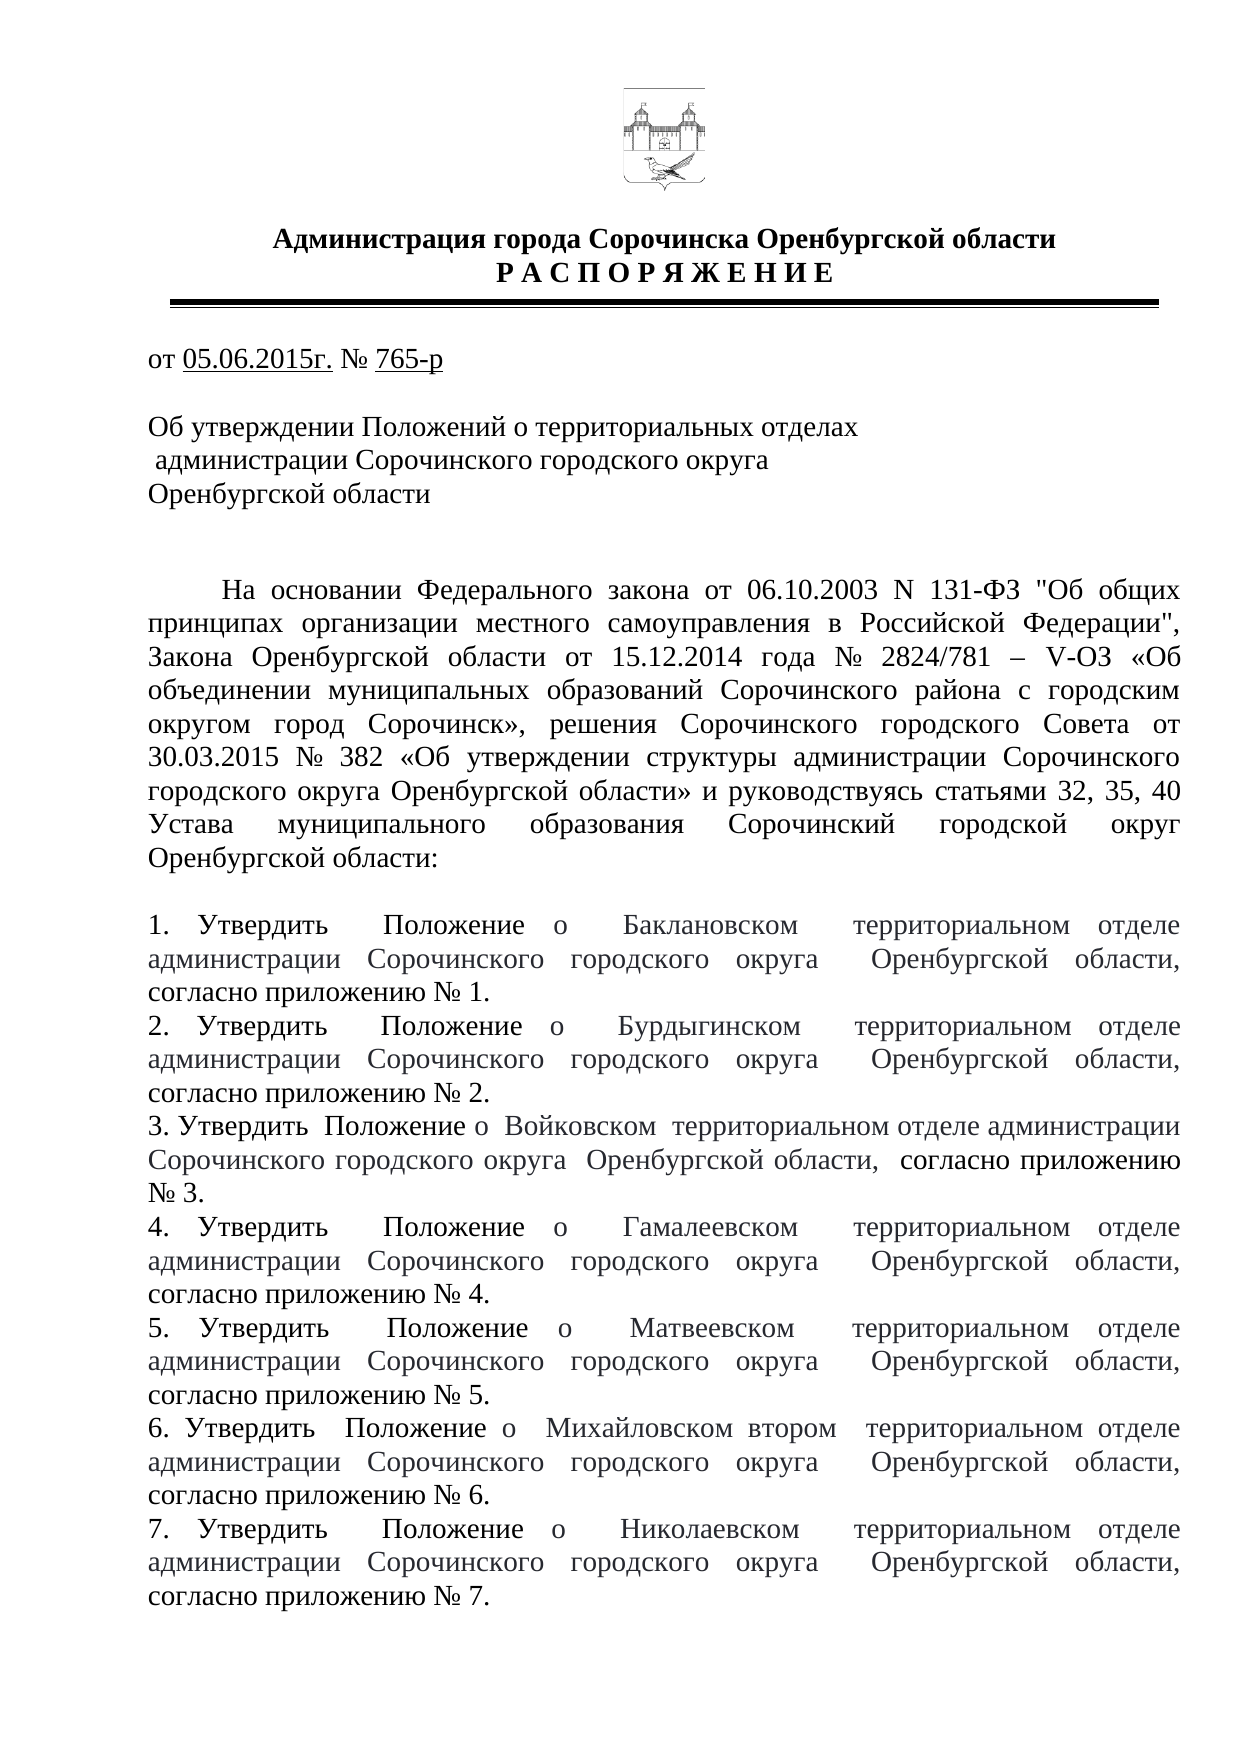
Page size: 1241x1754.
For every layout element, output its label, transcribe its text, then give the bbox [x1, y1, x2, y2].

table_header Администрация города Сорочинска Оренбургской области Р А С П О Р Я Ж Е Н И Е [170, 221, 1159, 299]
text 7. Утвердить Положение о Николаевском территориальном отделе администрации Сорочинского городского округа Оренбургской области, согласно приложению № 7. [148, 1511, 1181, 1612]
text Оренбургской области [148, 476, 1181, 509]
text 2. Утвердить Положение о Бурдыгинском территориальном отделе администрации Сорочинского городского округа Оренбургской области, согласно приложению № 2. [148, 1008, 1181, 1108]
text 4. Утвердить Положение о Гамалеевском территориальном отделе администрации Сорочинского городского округа Оренбургской области, согласно приложению № 4. [148, 1209, 1181, 1310]
text 5. Утвердить Положение о Матвеевском территориальном отделе администрации Сорочинского городского округа Оренбургской области, согласно приложению № 5. [148, 1310, 1181, 1410]
text 3. Утвердить Положение о Войковском территориальном отделе администрации Сорочинского городского округа Оренбургской области, согласно приложению № 3. [148, 1108, 1181, 1209]
picture [623, 88, 705, 191]
text На основании Федерального закона от 06.10.2003 N 131-ФЗ "Об общих принципах организации местного самоуправления в Российской Федерации", Закона Оренбургской области от 15.12.2014 года № 2824/781 – V-ОЗ «Об объединении муниципальных образований Сорочинского района с городским округом город Сорочинск», решения Сорочинского городского Совета от 30.03.2015 № 382 «Об утверждении структуры администрации Сорочинского городского округа Оренбургской области» и руководствуясь статьями 32, 35, 40 Устава муниципального образования Сорочинский городской округ Оренбургской области: [148, 572, 1181, 874]
text от 05.06.2015г. № 765-р [148, 342, 1181, 375]
text 6. Утвердить Положение о Михайловском втором территориальном отделе администрации Сорочинского городского округа Оренбургской области, согласно приложению № 6. [148, 1410, 1181, 1511]
text администрации Сорочинского городского округа [148, 442, 1181, 476]
text Об утверждении Положений о территориальных отделах [148, 409, 1181, 442]
text 1. Утвердить Положение о Баклановском территориальном отделе администрации Сорочинского городского округа Оренбургской области, согласно приложению № 1. [148, 907, 1181, 1008]
